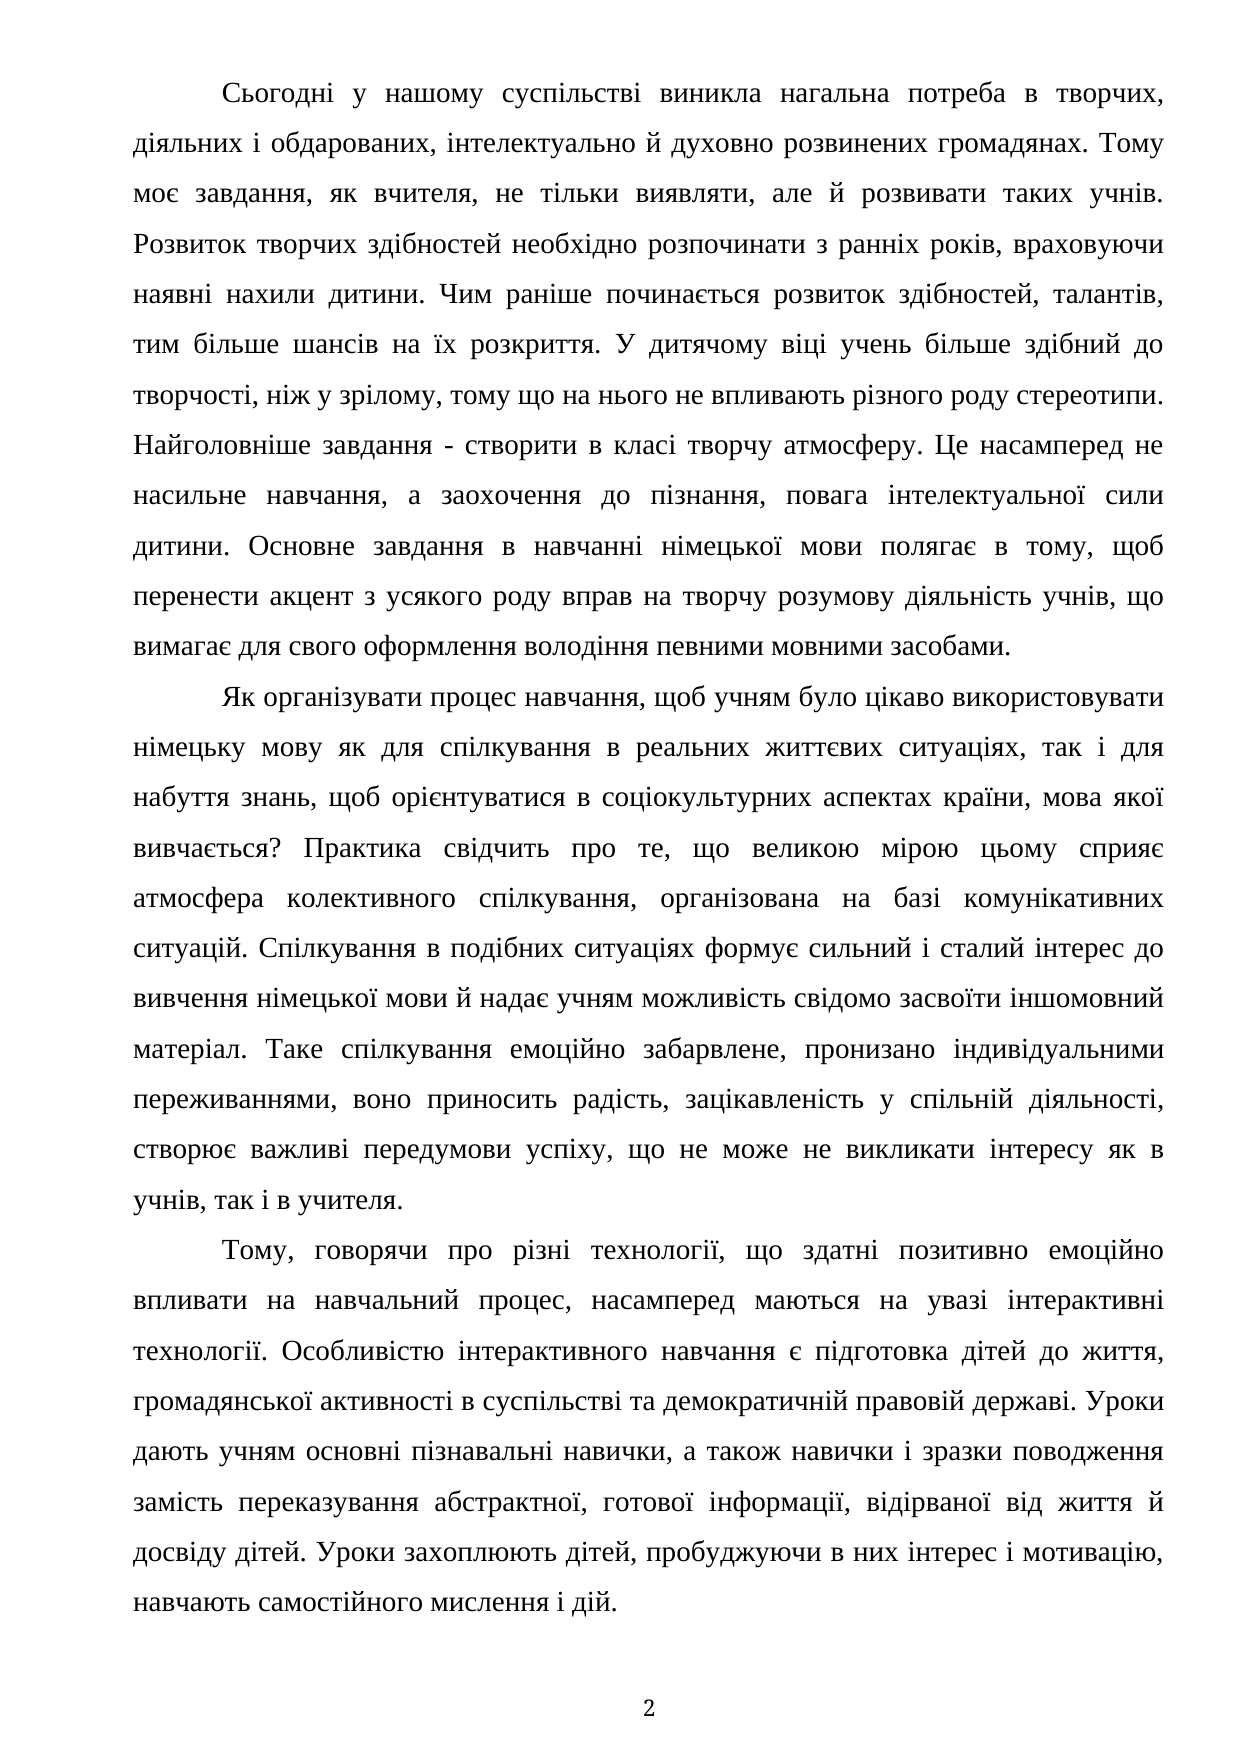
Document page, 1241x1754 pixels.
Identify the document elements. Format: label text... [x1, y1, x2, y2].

text Сьогодні у нашому суспільстві виникла нагальна потреба в творчих, діяльних і обдарованих, інтелектуально й духовно розвинених громадянах. Тому моє завдання, як вчителя, не тільки виявляти, але й розвивати таких учнів. Розвиток творчих здібностей необхідно розпочинати з ранніх років, враховуючи наявні нахили дитини. Чим раніше починається розвиток здібностей, талантів, тим більше шансів на їх розкриття. У дитячому віці учень більше здібний до творчості, ніж у зрілому, тому що на нього не впливають різного роду стереотипи. Найголовніше завдання - створити в класі творчу атмосферу. Це насамперед не насильне навчання, а заохочення до пізнання, повага інтелектуальної сили дитини. Основне завдання в навчанні німецької мови полягає в тому, щоб перенести акцент з усякого роду вправ на творчу розумову діяльність учнів, що вимагає для свого оформлення володіння певними мовними засобами. [133, 75, 1165, 662]
text Як організувати процес навчання, щоб учням було цікаво використовувати німецьку мову як для спілкування в реальних життєвих ситуаціях, так і для набуття знань, щоб орієнтуватися в соціокультурних аспектах країни, мова якої вивчається? Практика свідчить про те, що великою мірою цьому сприяє атмосфера колективного спілкування, організована на базі комунікативних ситуацій. Спілкування в подібних ситуаціях формує сильний і сталий інтерес до вивчення німецької мови й надає учням можливість свідомо засвоїти іншомовний матеріал. Таке спілкування емоційно забарвлене, пронизано індивідуальними переживаннями, воно приносить радість, зацікавленість у спільній діяльності, створює важливі передумови успіху, що не може не викликати інтересу як в учнів, так і в учителя. [133, 679, 1165, 1215]
text Тому, говорячи про різні технології, що здатні позитивно емоційно впливати на навчальний процес, насамперед маються на увазі інтерактивні технології. Особливістю інтерактивного навчання є підготовка дітей до життя, громадянської активності в суспільстві та демократичній правовій державі. Уроки дають учням основні пізнавальні навички, а також навички і зразки поводження замість переказування абстрактної, готової інформації, відірваної від життя й досвіду дітей. Уроки захоплюють дітей, пробуджуючи в них інтерес і мотивацію, навчають самостійного мислення і дій. [133, 1232, 1165, 1618]
